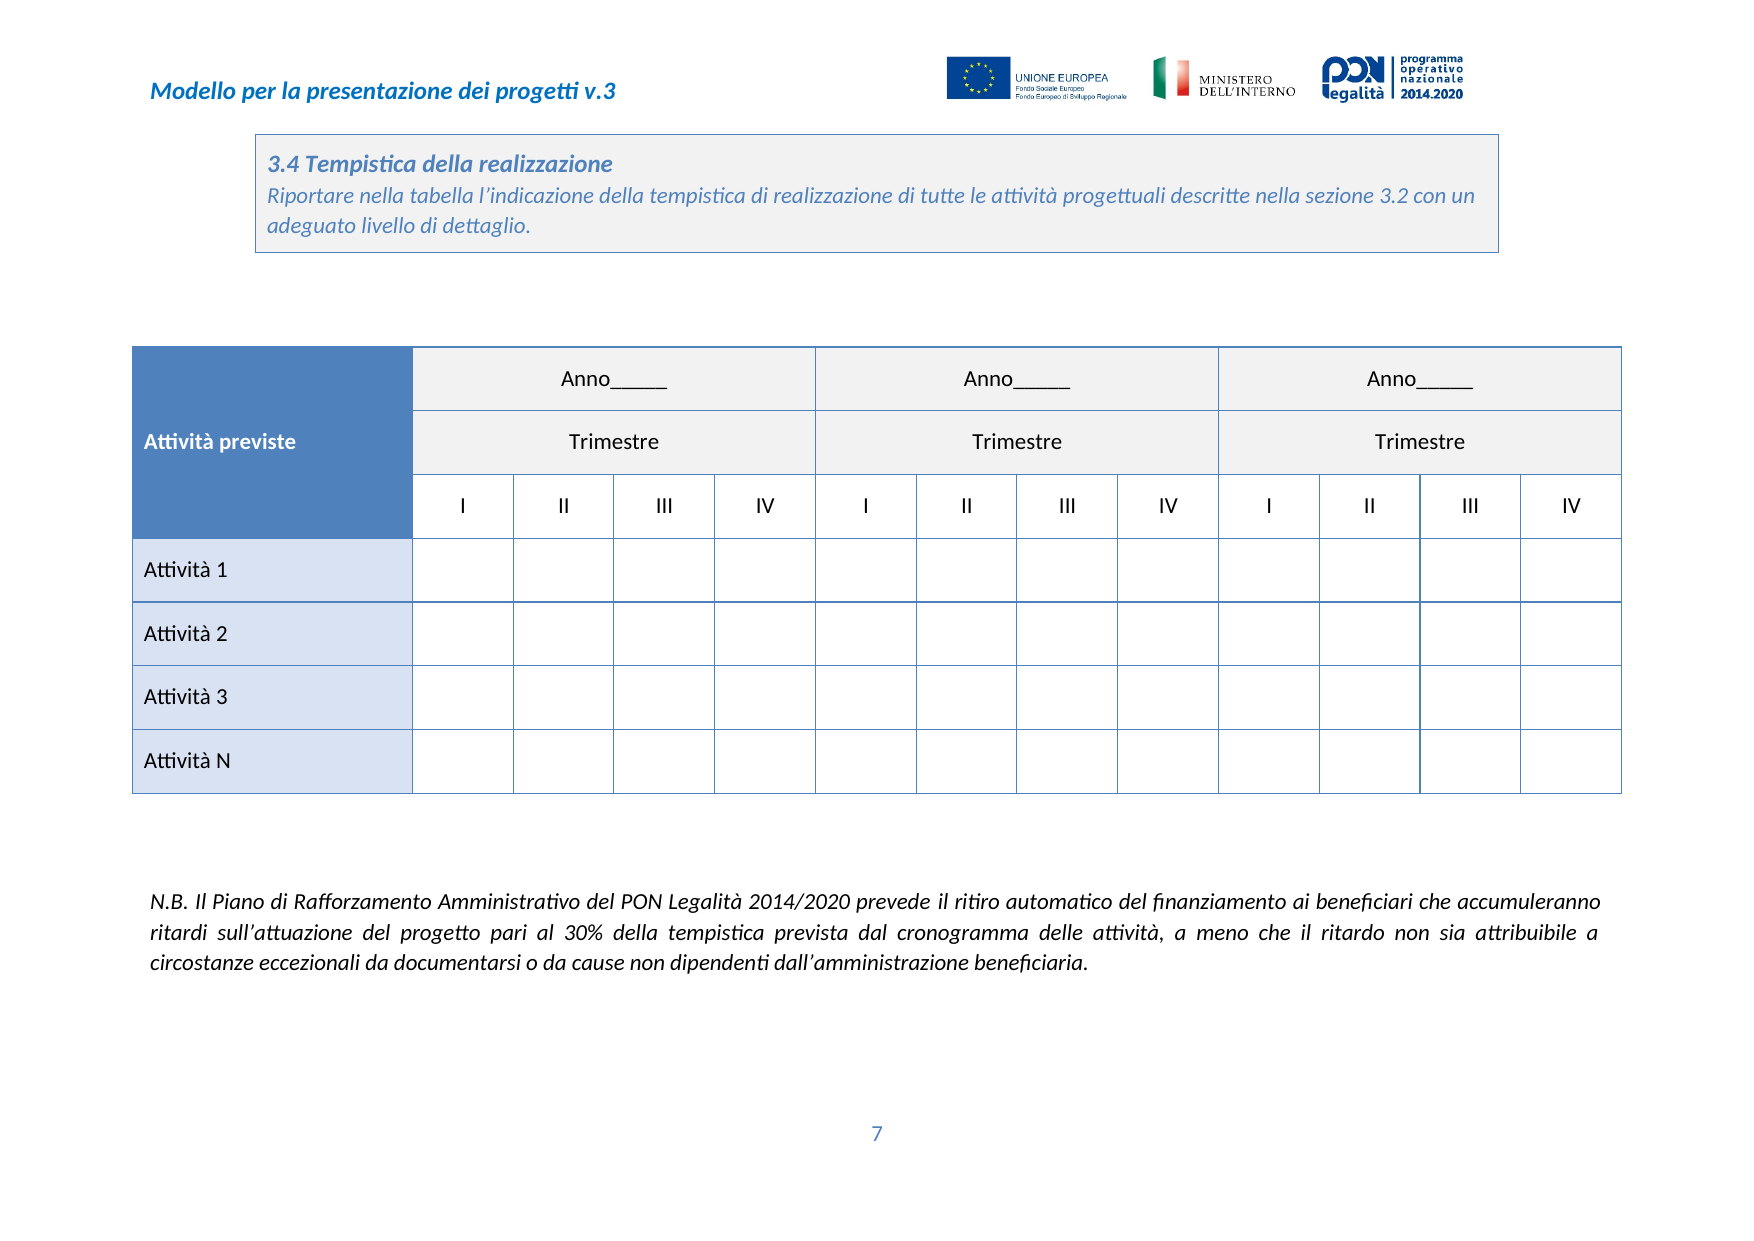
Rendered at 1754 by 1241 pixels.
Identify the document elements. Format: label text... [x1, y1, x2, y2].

table_cell Trimestre [816, 411, 1218, 474]
table_cell [514, 730, 613, 793]
table_cell [1521, 666, 1621, 729]
table_cell IV [715, 475, 815, 538]
table_cell [1017, 666, 1117, 729]
table_cell [413, 666, 513, 729]
table_cell Trimestre [413, 411, 815, 474]
table_cell [917, 730, 1016, 793]
table_cell [614, 603, 714, 665]
table_header Attività previste [133, 348, 412, 538]
table_cell [413, 730, 513, 793]
table_cell [1118, 730, 1218, 793]
table_cell Attività 1 [133, 539, 412, 601]
table_cell [1320, 539, 1419, 601]
table_cell [1219, 666, 1319, 729]
table_cell [816, 666, 916, 729]
table_cell [715, 730, 815, 793]
table_cell [1219, 539, 1319, 601]
table_cell [1320, 603, 1419, 665]
table_cell II [917, 475, 1016, 538]
table_cell [1219, 730, 1319, 793]
table_cell [614, 539, 714, 601]
table_cell [1421, 730, 1520, 793]
table_cell [1320, 730, 1419, 793]
table_cell [816, 539, 916, 601]
table_cell I [1219, 475, 1319, 538]
table_cell [917, 603, 1016, 665]
table_cell [715, 603, 815, 665]
table_cell Attività 3 [133, 666, 412, 729]
table_cell IV [1118, 475, 1218, 538]
table_cell [413, 603, 513, 665]
table_cell [1219, 603, 1319, 665]
table_header Anno_____ [413, 348, 815, 410]
table_cell [816, 730, 916, 793]
table_cell [1521, 730, 1621, 793]
table_cell [1118, 666, 1218, 729]
table_cell I [816, 475, 916, 538]
table_cell [1521, 603, 1621, 665]
table_cell [1320, 666, 1419, 729]
table_cell [1017, 603, 1117, 665]
table_cell [917, 539, 1016, 601]
table_cell II [1320, 475, 1419, 538]
table_cell III [1017, 475, 1117, 538]
table_cell II [514, 475, 613, 538]
table_header 3.4 Tempistica della realizzazione Riportare nella tabella l’indicazione della tempistica di realizzazione di tutte le attività progettuali descritte nella sezione 3.2 con un adeguato livello di dettaglio. [256, 135, 1498, 252]
table_header Anno_____ [816, 348, 1218, 410]
table_cell III [1421, 475, 1520, 538]
table_cell [514, 666, 613, 729]
table_cell [816, 603, 916, 665]
table_cell Attività N [133, 730, 412, 793]
picture [917, 19, 1491, 134]
table_cell [715, 666, 815, 729]
table_cell [1118, 603, 1218, 665]
table_cell I [413, 475, 513, 538]
table_cell [514, 539, 613, 601]
table_cell [1118, 539, 1218, 601]
table_header Anno_____ [1219, 348, 1621, 410]
table_cell [514, 603, 613, 665]
table_cell Attività 2 [133, 603, 412, 665]
table_cell Trimestre [1219, 411, 1621, 474]
table_cell [614, 730, 714, 793]
table_cell [1421, 539, 1520, 601]
table_cell [413, 539, 513, 601]
table_cell [1017, 539, 1117, 601]
table_cell III [614, 475, 714, 538]
table_cell [1521, 539, 1621, 601]
table_cell [917, 666, 1016, 729]
table_cell [1421, 666, 1520, 729]
table_cell [614, 666, 714, 729]
table_cell [1421, 603, 1520, 665]
text N.B. Il Piano di Rafforzamento Amministrativo del PON Legalità 2014/2020 prevede il ritiro automatico del finanziamento ai beneficiari che accumuleranno ritardi sull’attuazione del progetto pari al 30% della tempistica prevista dal cronogramma delle attività, a meno che il ritardo non sia attribuibile a circostanze eccezionali da documentarsi o da cause non dipendenti dall’amministrazione beneficiaria. [150, 887, 1604, 976]
table_cell [1017, 730, 1117, 793]
table_cell IV [1521, 475, 1621, 538]
table_cell [715, 539, 815, 601]
